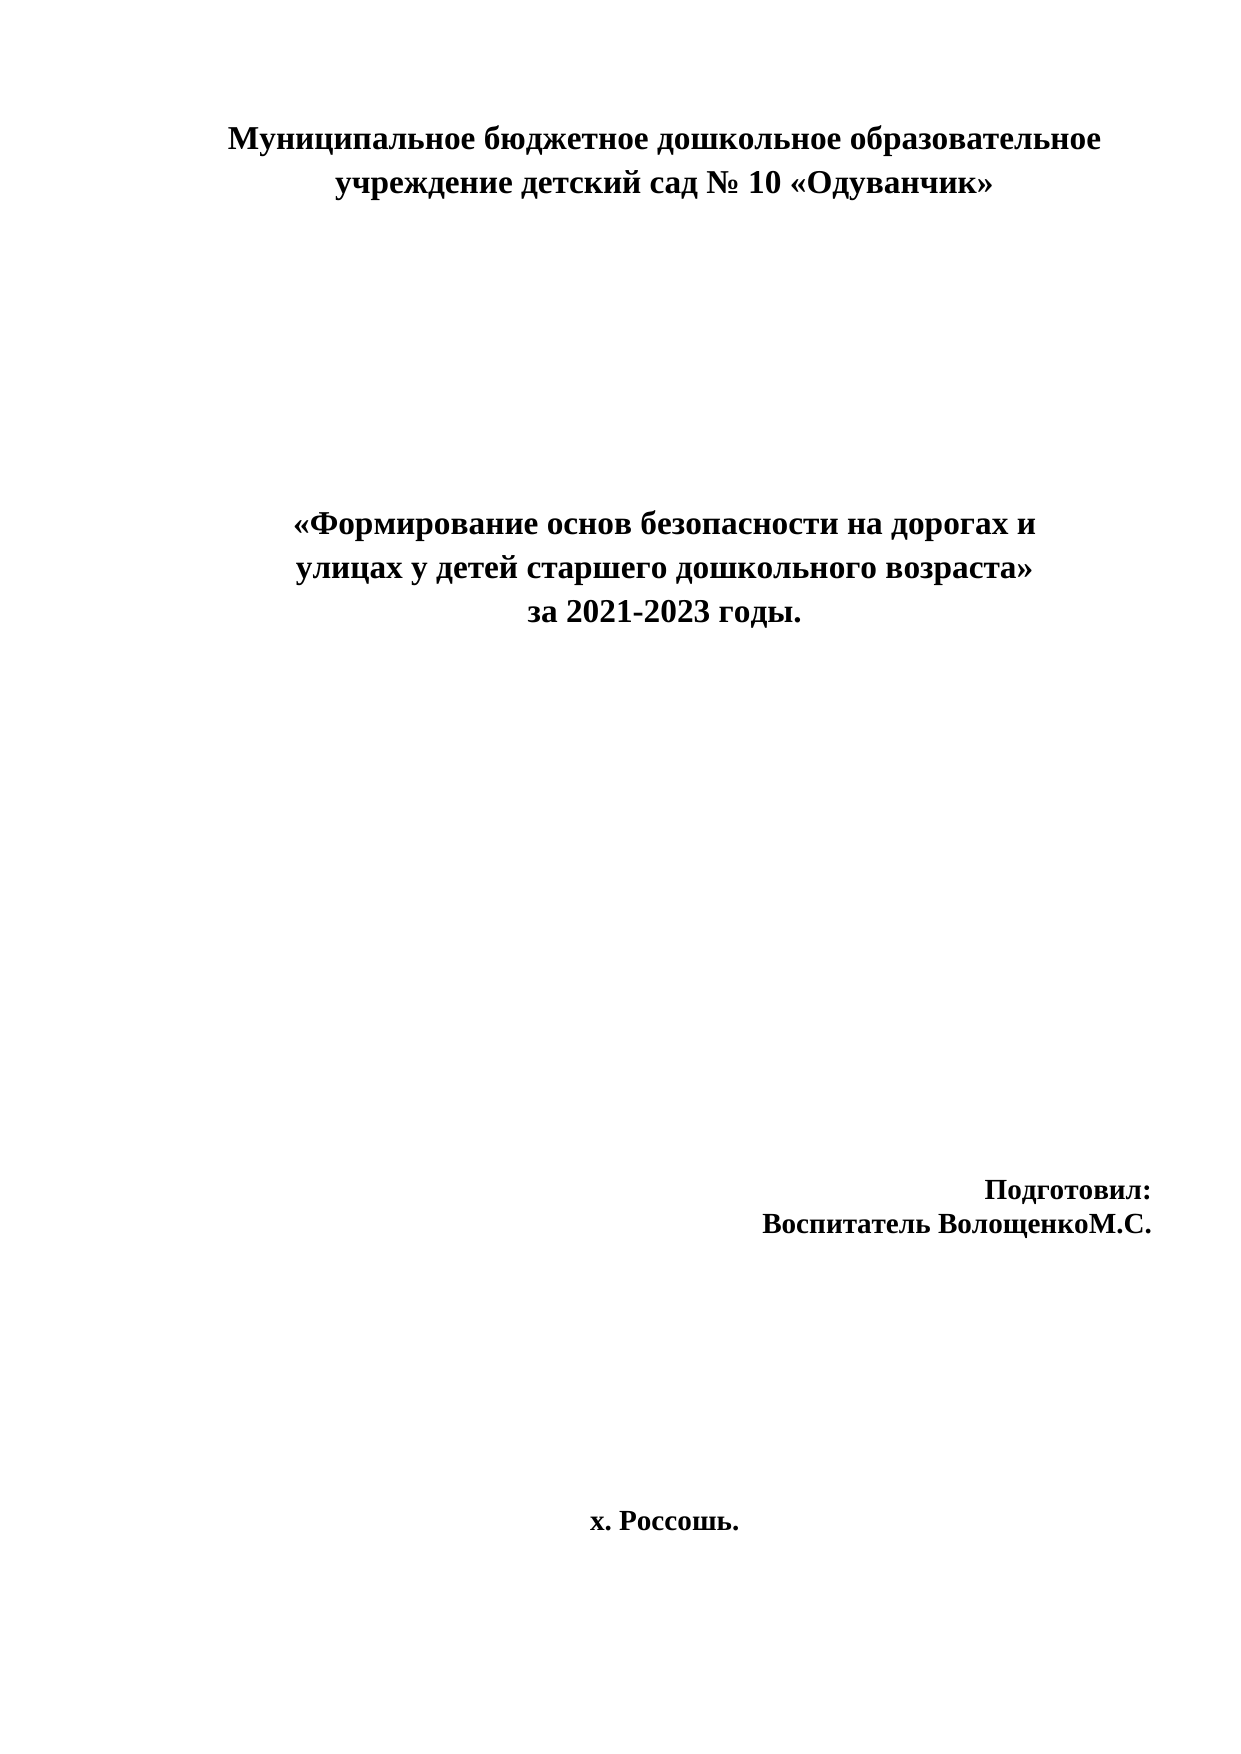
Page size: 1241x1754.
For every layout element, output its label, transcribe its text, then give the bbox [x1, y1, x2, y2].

text «Формирование основ безопасности на дорогах и [177, 503, 1152, 542]
text за 2021-2023 годы. [177, 592, 1152, 630]
text Муниципальное бюджетное дошкольное образовательное учреждение детский сад № 10 «Одуванчик» [177, 118, 1152, 201]
text улицах у детей старшего дошкольного возраста» [177, 548, 1152, 586]
text Подготовил: [177, 1172, 1152, 1206]
text Воспитатель ВолощенкоМ.С. [177, 1206, 1152, 1239]
text х. Россошь. [177, 1503, 1152, 1537]
